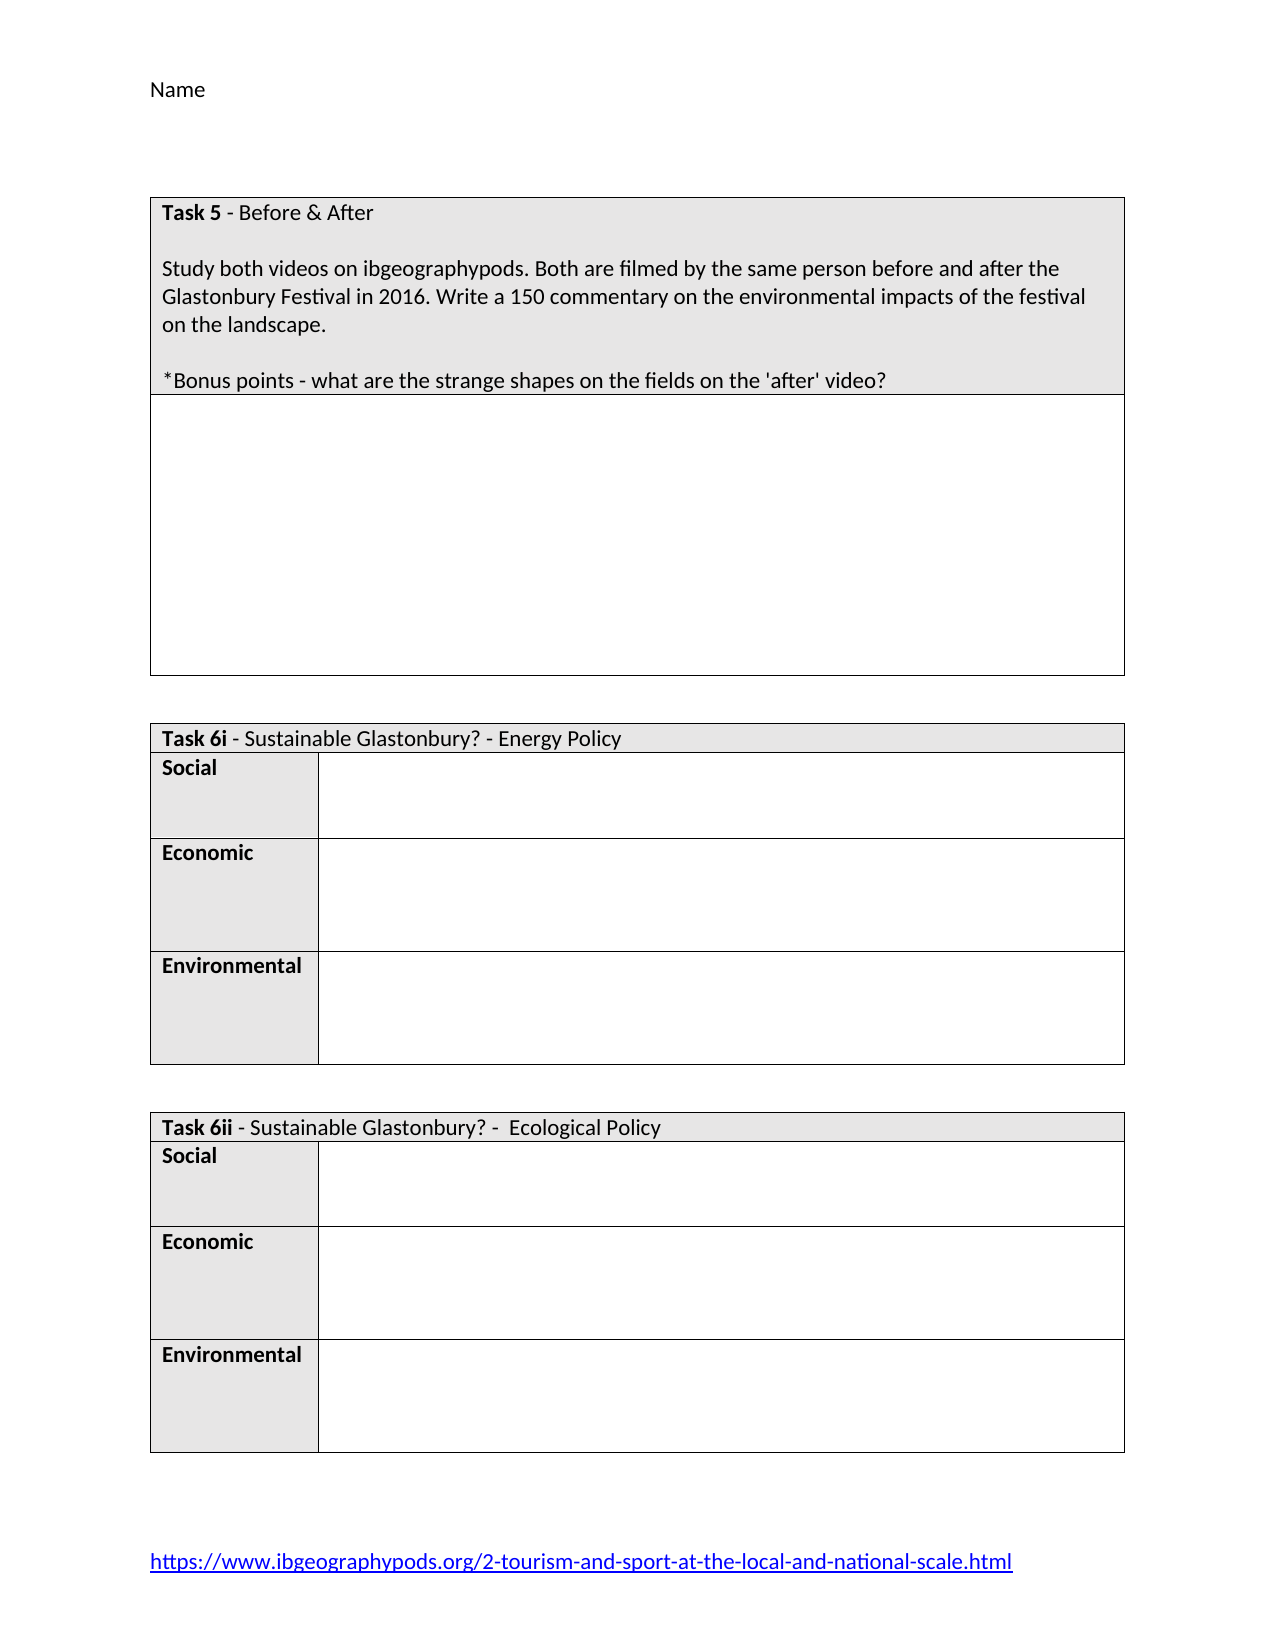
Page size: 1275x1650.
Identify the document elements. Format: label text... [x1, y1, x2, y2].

table_cell [319, 1227, 1124, 1339]
table_cell [319, 1142, 1124, 1226]
table_cell [319, 839, 1124, 951]
table_cell [151, 395, 1124, 675]
table_cell Environmental [151, 1340, 318, 1452]
table_cell Social [151, 1142, 318, 1226]
table_cell Economic [151, 1227, 318, 1339]
table_cell Environmental [151, 952, 318, 1064]
table_header Task 6i - Sustainable Glastonbury? - Energy Policy [151, 724, 1124, 752]
table_cell Social [151, 753, 318, 837]
table_cell [319, 753, 1124, 837]
table_cell [319, 1340, 1124, 1452]
table_cell Economic [151, 839, 318, 951]
table_header Task 6ii - Sustainable Glastonbury? - Ecological Policy [151, 1113, 1124, 1141]
table_header Task 5 - Before & After Study both videos on ibgeographypods. Both are filmed by the same person before and after the Glastonbury Festival in 2016. Write a 150 commentary on the environmental impacts of the festival on the landscape. *Bonus points - what are the strange shapes on the fields on the 'after' video? [151, 198, 1124, 394]
table_cell [319, 952, 1124, 1064]
